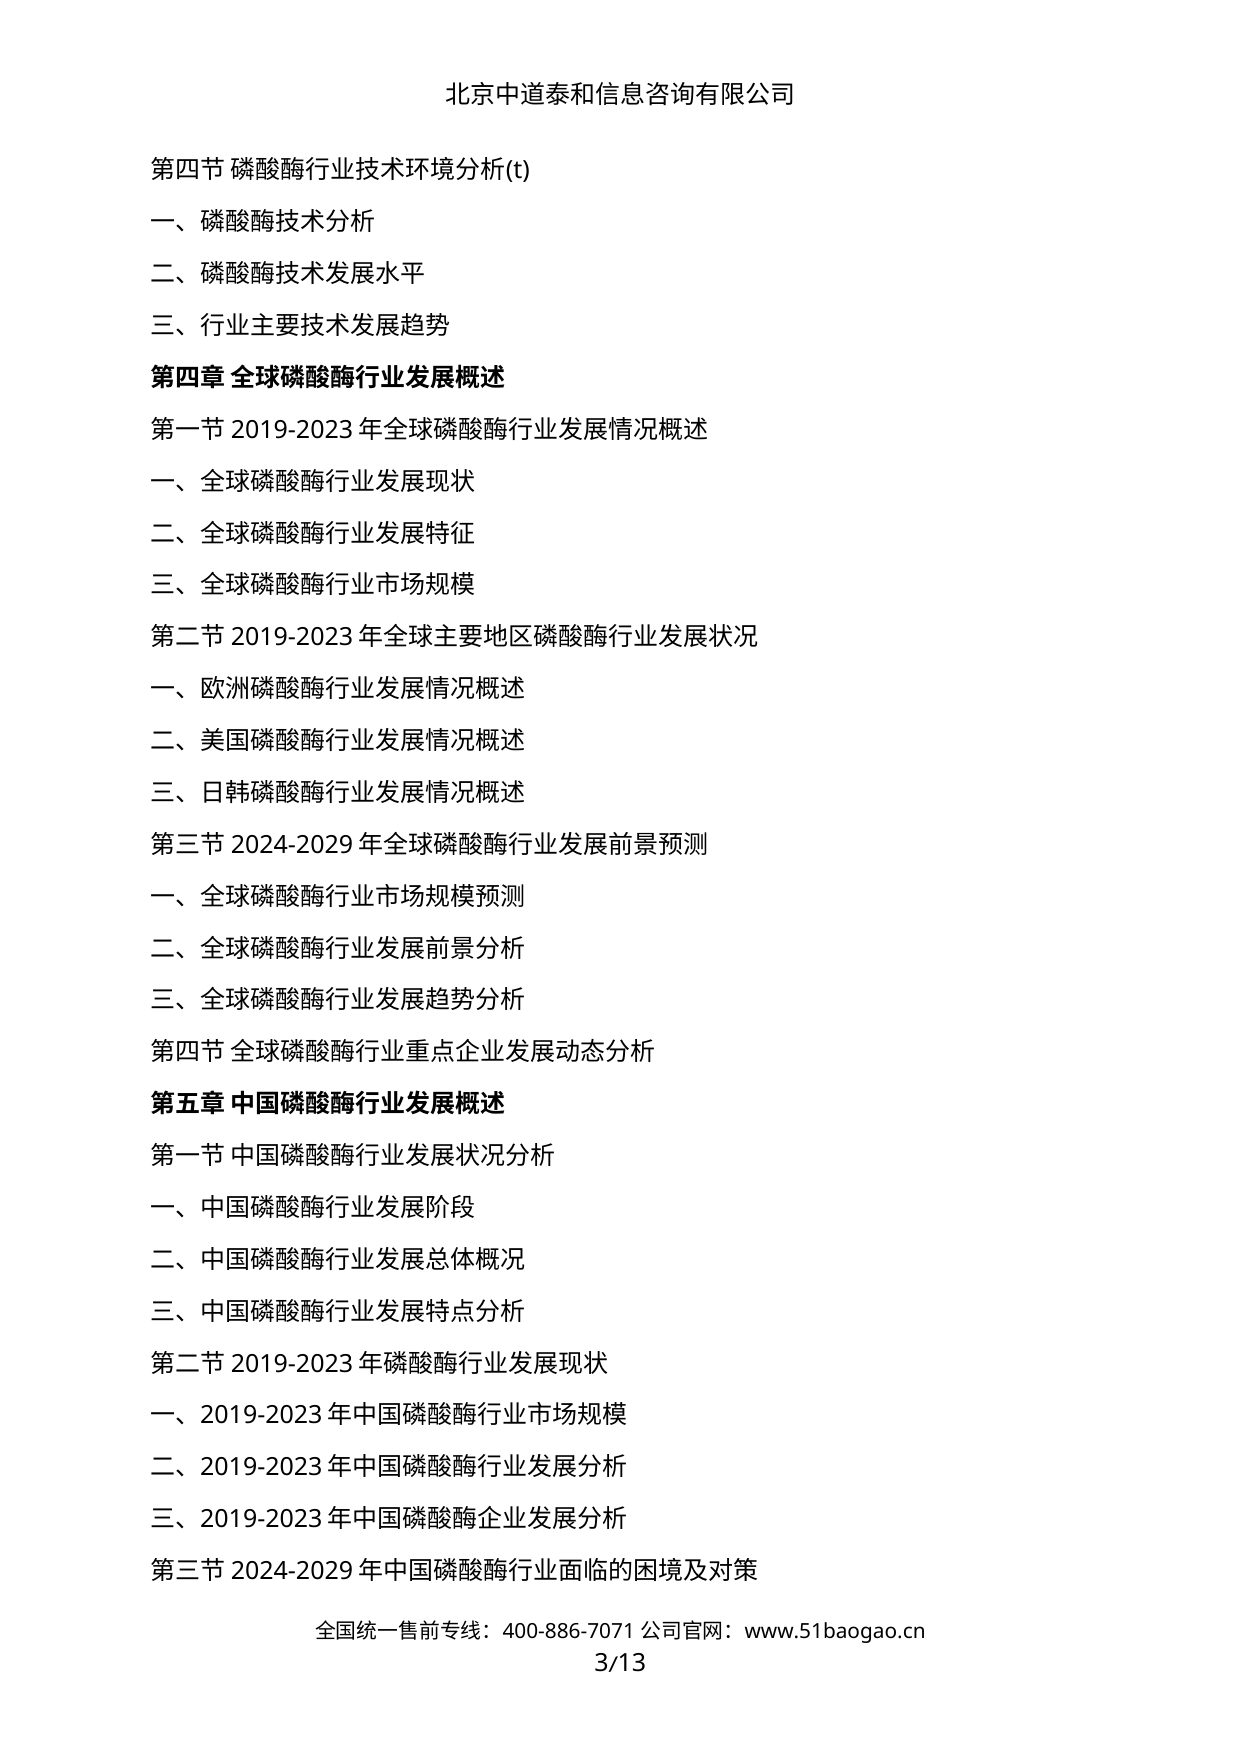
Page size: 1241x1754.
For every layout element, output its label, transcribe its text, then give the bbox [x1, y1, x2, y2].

text 三、全球磷酸酶行业发展趋势分析 [150, 980, 1090, 1016]
text 一、磷酸酶技术分析 [150, 202, 1090, 238]
text 第四节 磷酸酶行业技术环境分析(t) [150, 150, 1090, 186]
text 二、2019-2023年中国磷酸酶行业发展分析 [150, 1447, 1090, 1483]
text 二、全球磷酸酶行业发展前景分析 [150, 928, 1090, 964]
text 第三节 2024-2029年全球磷酸酶行业发展前景预测 [150, 824, 1090, 861]
text 第三节 2024-2029年中国磷酸酶行业面临的困境及对策 [150, 1551, 1090, 1587]
text 第五章 中国磷酸酶行业发展概述 [150, 1084, 1090, 1120]
text 第一节 中国磷酸酶行业发展状况分析 [150, 1136, 1090, 1172]
text 第一节 2019-2023年全球磷酸酶行业发展情况概述 [150, 409, 1090, 446]
text 一、2019-2023年中国磷酸酶行业市场规模 [150, 1395, 1090, 1431]
text 三、日韩磷酸酶行业发展情况概述 [150, 772, 1090, 809]
text 第四章 全球磷酸酶行业发展概述 [150, 357, 1090, 394]
text 一、欧洲磷酸酶行业发展情况概述 [150, 669, 1090, 705]
text 二、磷酸酶技术发展水平 [150, 254, 1090, 290]
text 三、中国磷酸酶行业发展特点分析 [150, 1291, 1090, 1327]
text 第二节 2019-2023年全球主要地区磷酸酶行业发展状况 [150, 617, 1090, 653]
text 三、行业主要技术发展趋势 [150, 306, 1090, 342]
text 二、中国磷酸酶行业发展总体概况 [150, 1239, 1090, 1276]
text 一、全球磷酸酶行业发展现状 [150, 461, 1090, 497]
text 第二节 2019-2023年磷酸酶行业发展现状 [150, 1343, 1090, 1379]
text 一、全球磷酸酶行业市场规模预测 [150, 876, 1090, 912]
text 三、全球磷酸酶行业市场规模 [150, 565, 1090, 601]
text 二、全球磷酸酶行业发展特征 [150, 513, 1090, 549]
text 三、2019-2023年中国磷酸酶企业发展分析 [150, 1499, 1090, 1535]
text 第四节 全球磷酸酶行业重点企业发展动态分析 [150, 1032, 1090, 1068]
text 一、中国磷酸酶行业发展阶段 [150, 1187, 1090, 1224]
text 二、美国磷酸酶行业发展情况概述 [150, 721, 1090, 757]
